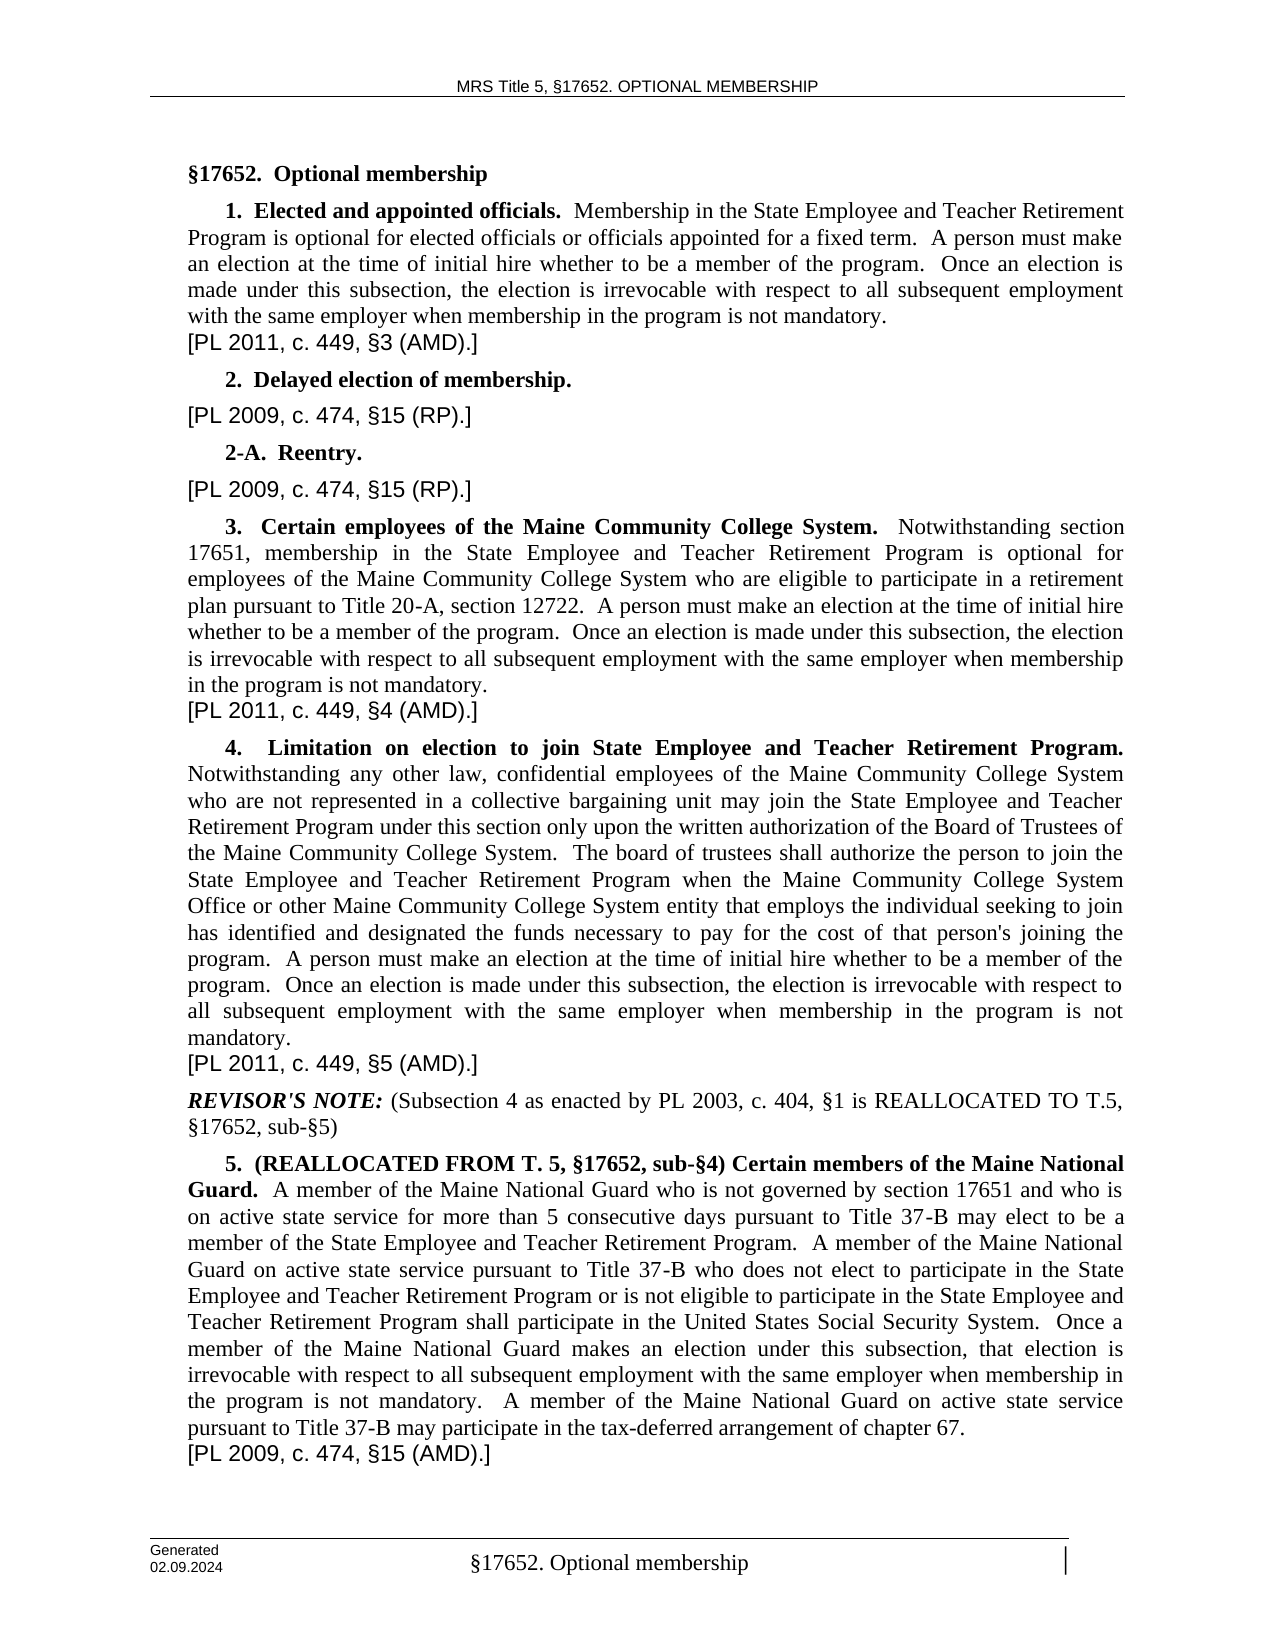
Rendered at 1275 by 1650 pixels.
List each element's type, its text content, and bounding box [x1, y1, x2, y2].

text [PL 2011, c. 449, §4 (AMD).] [187, 697, 1125, 724]
text 3. Certain employees of the Maine Community College System. Notwithstanding section 17651, membership in the State Employee and Teacher Retirement Program is optional for employees of the Maine Community College System who are eligible to participate in a retirement plan pursuant to Title 20‑A, section 12722. A person must make an election at the time of initial hire whether to be a member of the program. Once an election is made under this subsection, the election is irrevocable with respect to all subsequent employment with the same employer when membership in the program is not mandatory. [187, 513, 1125, 697]
text 4. Limitation on election to join State Employee and Teacher Retirement Program. Notwithstanding any other law, confidential employees of the Maine Community College System who are not represented in a collective bargaining unit may join the State Employee and Teacher Retirement Program under this section only upon the written authorization of the Board of Trustees of the Maine Community College System. The board of trustees shall authorize the person to join the State Employee and Teacher Retirement Program when the Maine Community College System Office or other Maine Community College System entity that employs the individual seeking to join has identified and designated the funds necessary to pay for the cost of that person's joining the program. A person must make an election at the time of initial hire whether to be a member of the program. Once an election is made under this subsection, the election is irrevocable with respect to all subsequent employment with the same employer when membership in the program is not mandatory. [187, 734, 1125, 1050]
text Revisor's Note: (Subsection 4 as enacted by PL 2003, c. 404, §1 is REALLOCATED TO T.5, §17652, sub-§5) [187, 1087, 1125, 1140]
text 2-A. Reentry. [187, 439, 1125, 466]
text [PL 2011, c. 449, §5 (AMD).] [187, 1050, 1125, 1077]
text [PL 2009, c. 474, §15 (AMD).] [187, 1440, 1125, 1466]
text 2. Delayed election of membership. [187, 366, 1125, 392]
text 5. (REALLOCATED FROM T. 5, §17652, sub-§4) Certain members of the Maine National Guard. A member of the Maine National Guard who is not governed by section 17651 and who is on active state service for more than 5 consecutive days pursuant to Title 37‑B may elect to be a member of the State Employee and Teacher Retirement Program. A member of the Maine National Guard on active state service pursuant to Title 37‑B who does not elect to participate in the State Employee and Teacher Retirement Program or is not eligible to participate in the State Employee and Teacher Retirement Program shall participate in the United States Social Security System. Once a member of the Maine National Guard makes an election under this subsection, that election is irrevocable with respect to all subsequent employment with the same employer when membership in the program is not mandatory. A member of the Maine National Guard on active state service pursuant to Title 37‑B may participate in the tax-deferred arrangement of chapter 67. [187, 1150, 1125, 1440]
text [PL 2009, c. 474, §15 (RP).] [187, 476, 1125, 502]
text §17652. Optional membership [187, 160, 1125, 187]
text 1. Elected and appointed officials. Membership in the State Employee and Teacher Retirement Program is optional for elected officials or officials appointed for a fixed term. A person must make an election at the time of initial hire whether to be a member of the program. Once an election is made under this subsection, the election is irrevocable with respect to all subsequent employment with the same employer when membership in the program is not mandatory. [187, 197, 1125, 329]
text [PL 2009, c. 474, §15 (RP).] [187, 402, 1125, 429]
text [PL 2011, c. 449, §3 (AMD).] [187, 329, 1125, 355]
